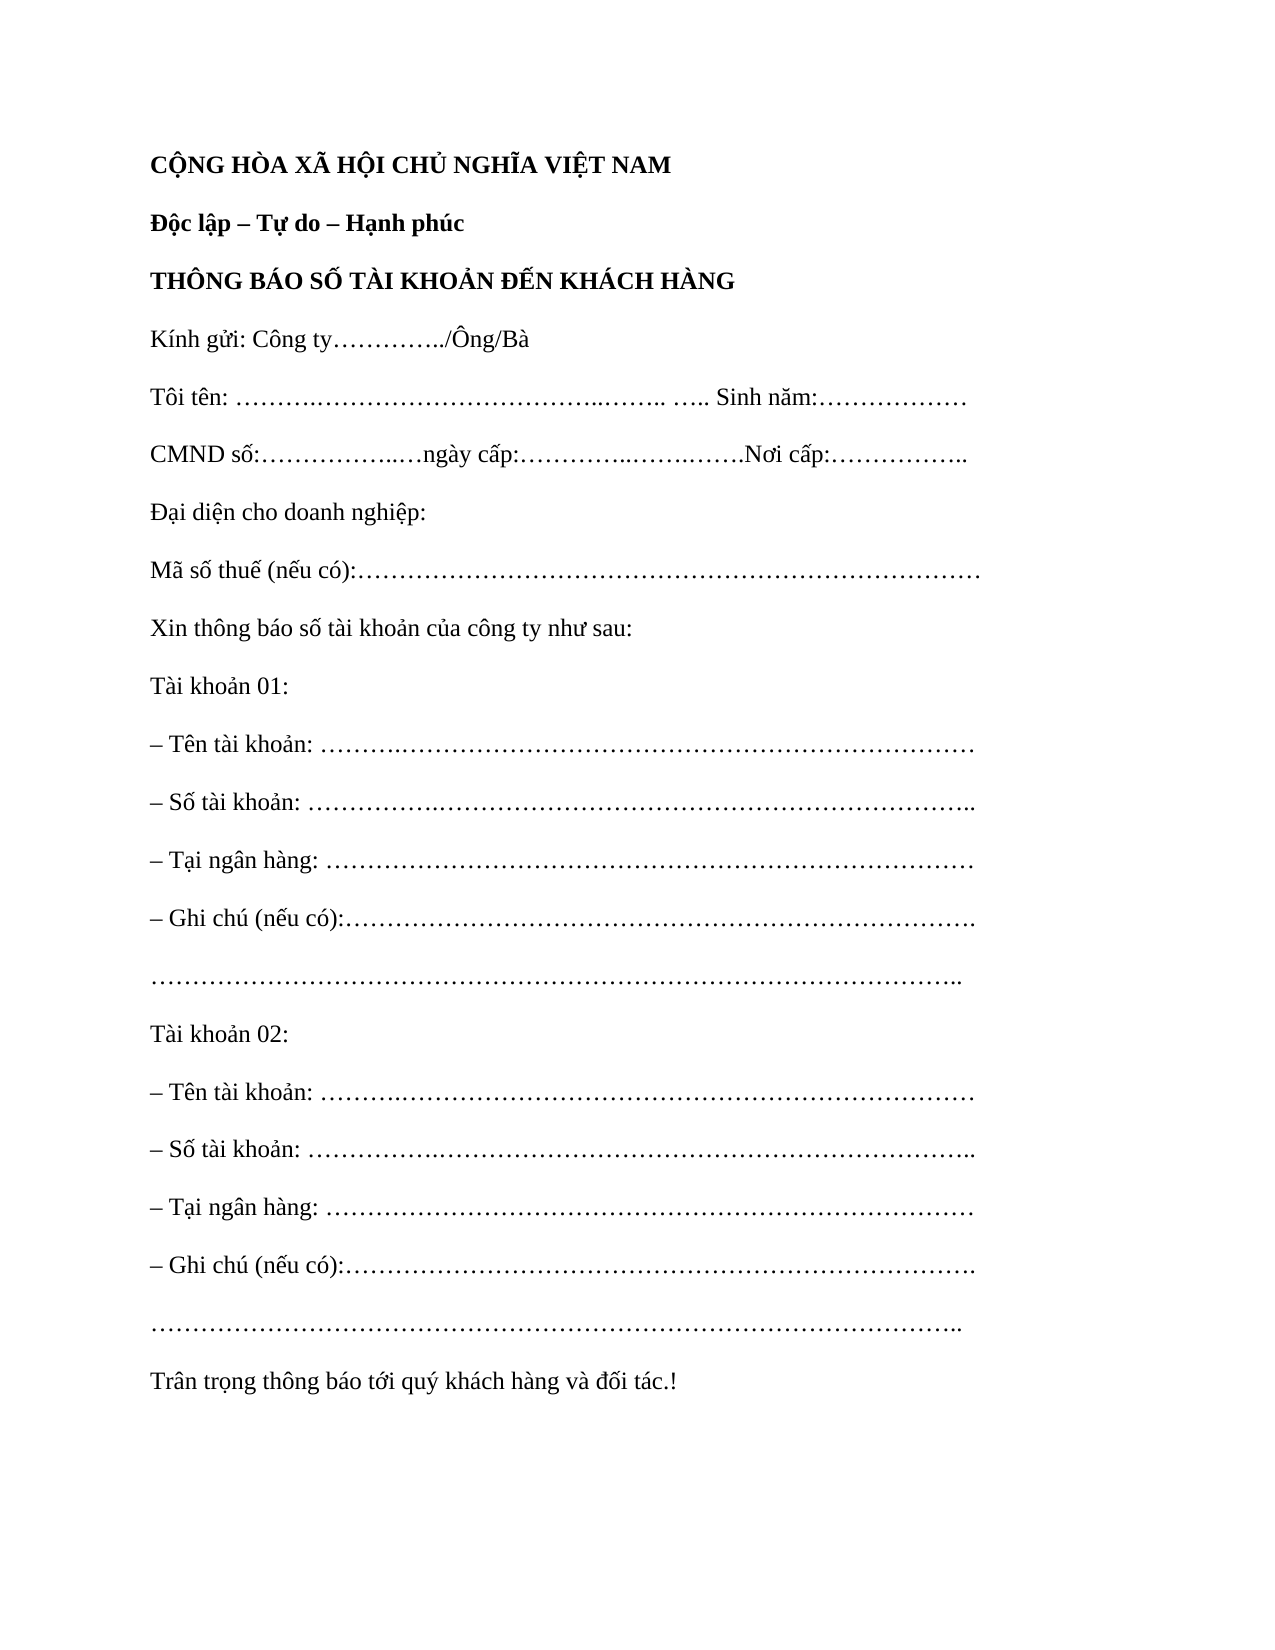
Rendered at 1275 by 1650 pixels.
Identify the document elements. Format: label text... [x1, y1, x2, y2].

text – Số tài khoản: …………….……………………………………………………….. [150, 787, 1125, 816]
text Trân trọng thông báo tới quý khách hàng và đối tác.! [150, 1366, 1125, 1395]
text Tôi tên: ……….……………………………..…….. ….. Sinh năm:……………… [150, 382, 1125, 410]
text …………………………………………………………………………………….. [150, 961, 1125, 989]
text – Ghi chú (nếu có):…………………………………………………………………. [150, 1250, 1125, 1279]
text Mã số thuế (nếu có):………………………………………………………………… [150, 555, 1125, 584]
text – Tên tài khoản: ……….…………………………………………………………… [150, 729, 1125, 758]
text CMND số:……………..…ngày cấp:…………..…….…….Nơi cấp:…………….. [150, 439, 1125, 468]
text – Số tài khoản: …………….……………………………………………………….. [150, 1134, 1125, 1163]
text Xin thông báo số tài khoản của công ty như sau: [150, 613, 1125, 642]
text Kính gửi: Công ty…………../Ông/Bà [150, 324, 1125, 352]
text CỘNG HÒA XÃ HỘI CHỦ NGHĨA VIỆT NAM [150, 150, 1125, 179]
text – Tên tài khoản: ……….…………………………………………………………… [150, 1077, 1125, 1105]
text Tài khoản 01: [150, 671, 1125, 700]
text Đại diện cho doanh nghiệp: [150, 497, 1125, 526]
text – Tại ngân hàng: …………………………………………………………………… [150, 1192, 1125, 1221]
text Tài khoản 02: [150, 1019, 1125, 1047]
text Độc lập – Tự do – Hạnh phúc [150, 208, 1125, 237]
text …………………………………………………………………………………….. [150, 1308, 1125, 1337]
text – Tại ngân hàng: …………………………………………………………………… [150, 845, 1125, 874]
text THÔNG BÁO SỐ TÀI KHOẢN ĐẾN KHÁCH HÀNG [150, 266, 1125, 294]
text – Ghi chú (nếu có):…………………………………………………………………. [150, 903, 1125, 932]
